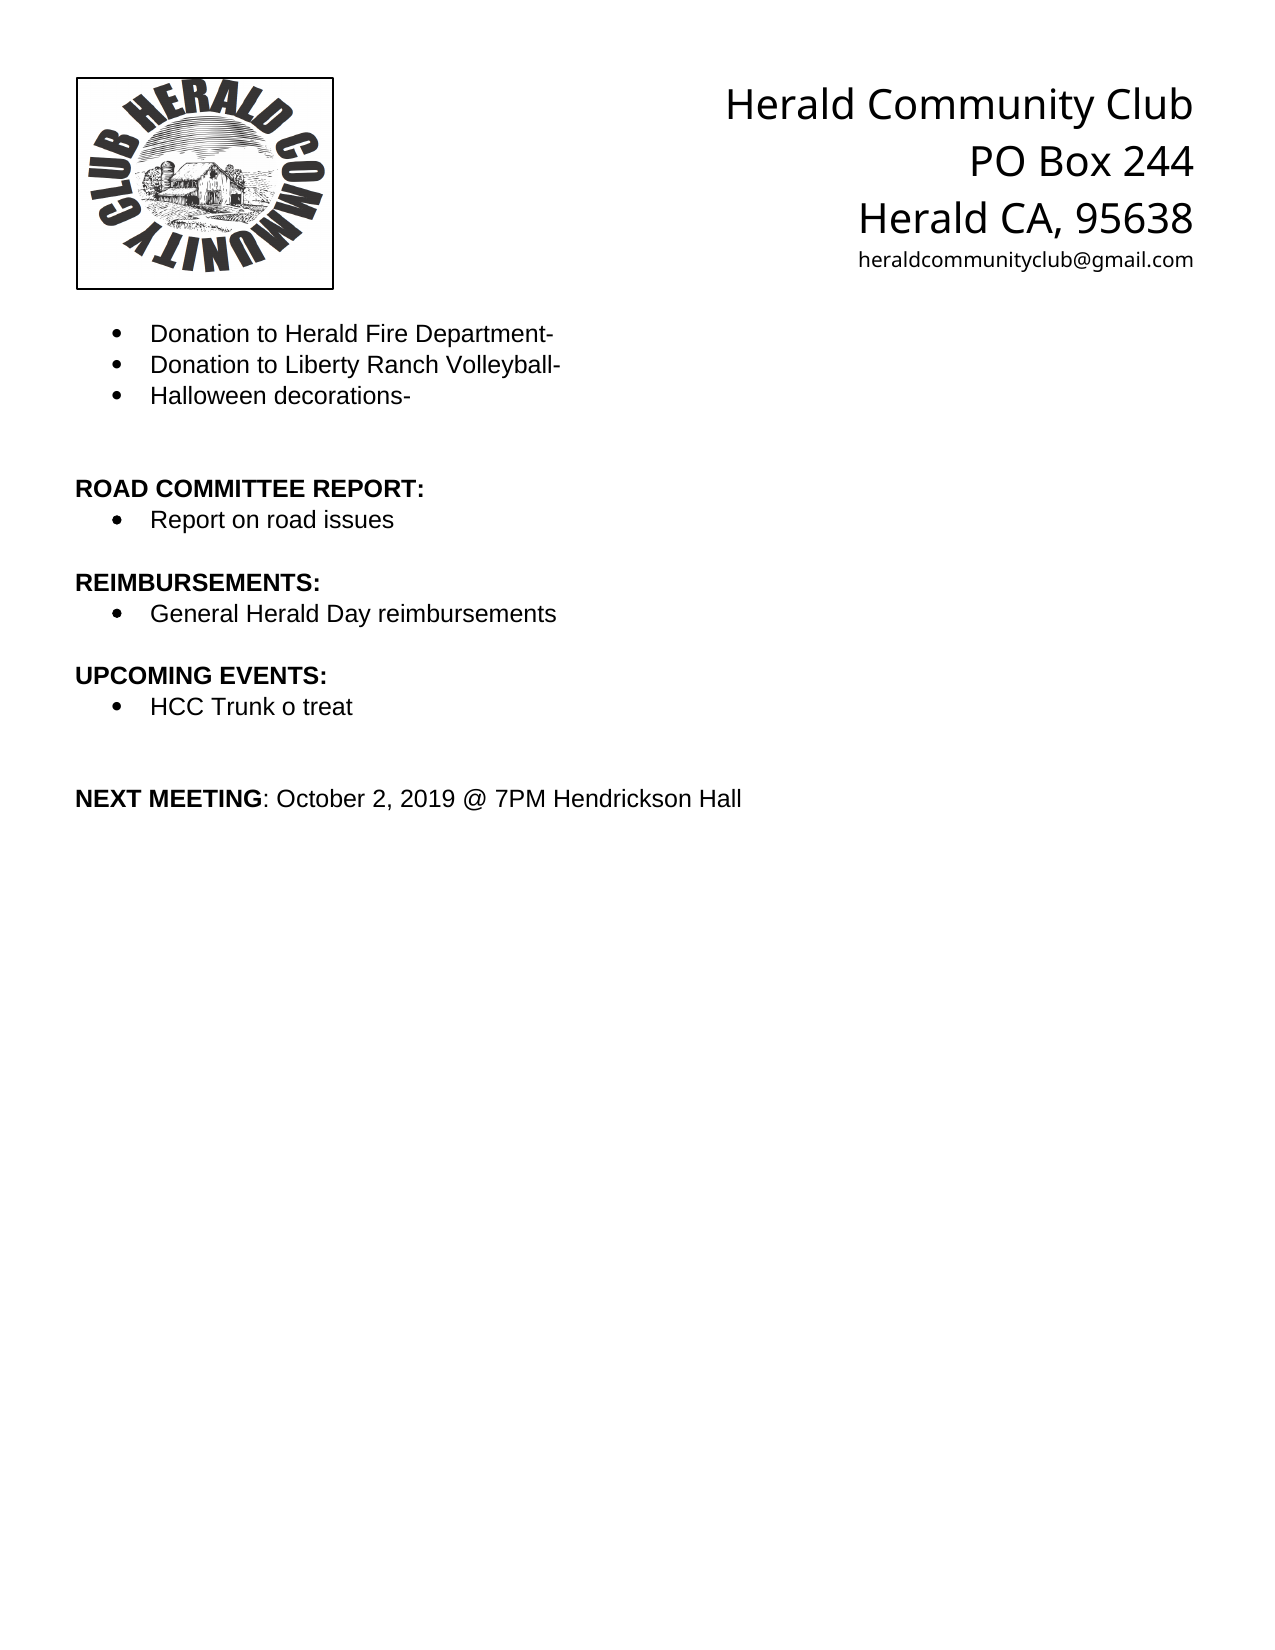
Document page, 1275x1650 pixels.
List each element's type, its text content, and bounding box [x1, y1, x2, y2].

text NEXT MEETING: October 2, 2019 @ 7PM Hendrickson Hall [75, 784, 1200, 813]
list Donation to Liberty Ranch Volleyball- [112, 350, 1200, 379]
list Donation to Herald Fire Department- [112, 319, 1200, 348]
text ROAD COMMITTEE REPORT: [75, 474, 1200, 503]
list General Herald Day reimbursements [112, 598, 1200, 627]
picture [78, 79, 332, 280]
text REIMBURSEMENTS: [75, 567, 1200, 596]
list Halloween decorations- [112, 381, 1200, 410]
list HCC Trunk o treat [112, 692, 1200, 721]
list Report on road issues [112, 505, 1200, 534]
text UPCOMING EVENTS: [75, 661, 1200, 689]
